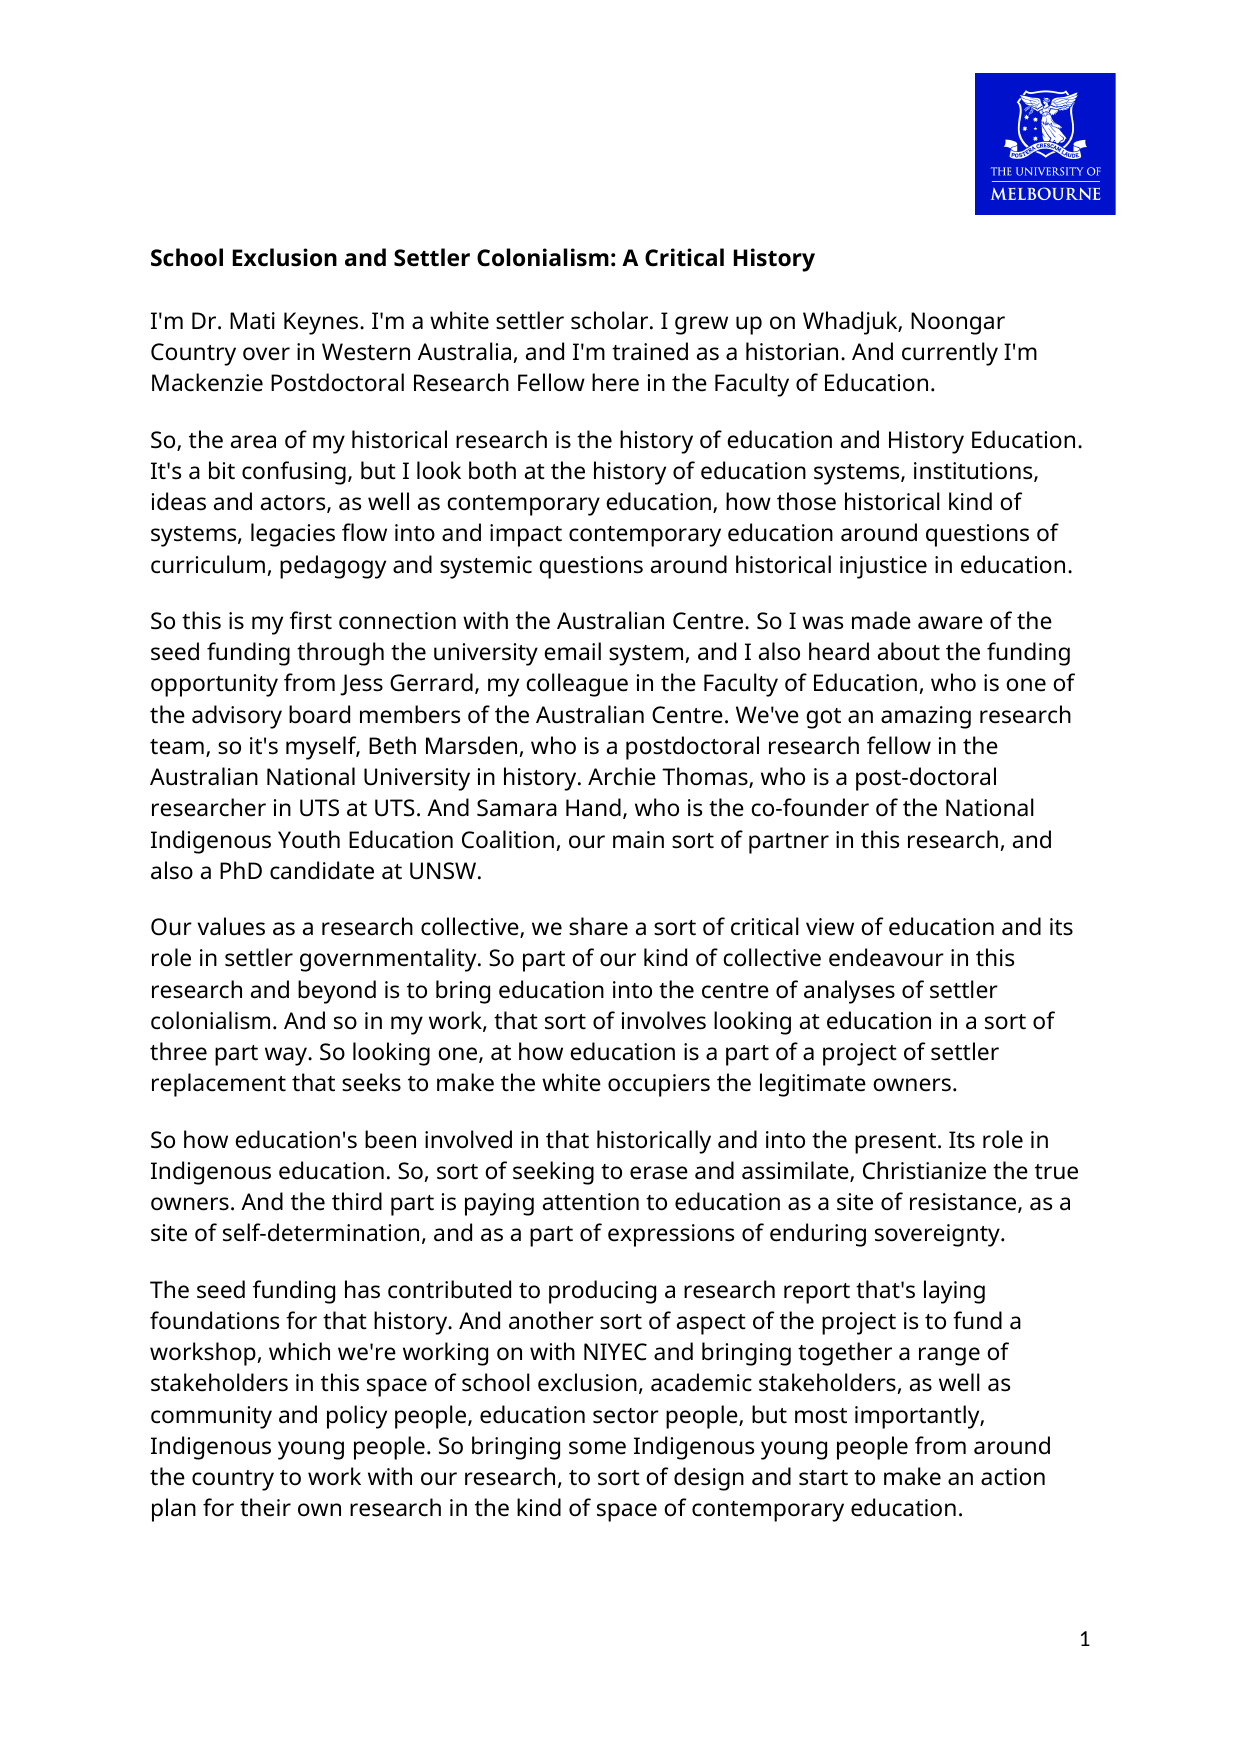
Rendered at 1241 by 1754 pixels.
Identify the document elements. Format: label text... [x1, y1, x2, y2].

picture [975, 73, 1116, 215]
text The seed funding has contributed to producing a research report that's laying foundations for that history. And another sort of aspect of the project is to fund a workshop, which we're working on with NIYEC and bringing together a range of stakeholders in this space of school exclusion, academic stakeholders, as well as community and policy people, education sector people, but most importantly, Indigenous young people. So bringing some Indigenous young people from around the country to work with our research, to sort of design and start to make an action plan for their own research in the kind of space of contemporary education. [150, 1274, 1090, 1524]
text I'm Dr. Mati Keynes. I'm a white settler scholar. I grew up on Whadjuk, Noongar Country over in Western Australia, and I'm trained as a historian. And currently I'm Mackenzie Postdoctoral Research Fellow here in the Faculty of Education. [150, 305, 1090, 399]
text So, the area of my historical research is the history of education and History Education. It's a bit confusing, but I look both at the history of education systems, institutions, ideas and actors, as well as contemporary education, how those historical kind of systems, legacies flow into and impact contemporary education around questions of curriculum, pedagogy and systemic questions around historical injustice in education. [150, 424, 1090, 580]
text School Exclusion and Settler Colonialism: A Critical History [150, 242, 1090, 274]
text So how education's been involved in that historically and into the present. Its role in Indigenous education. So, sort of seeking to erase and assimilate, Christianize the true owners. And the third part is paying attention to education as a site of resistance, as a site of self-determination, and as a part of expressions of enduring sovereignty. [150, 1124, 1090, 1249]
text Our values as a research collective, we share a sort of critical view of education and its role in settler governmentality. So part of our kind of collective endeavour in this research and beyond is to bring education into the centre of analyses of settler colonialism. And so in my work, that sort of involves looking at education in a sort of three part way. So looking one, at how education is a part of a project of settler replacement that seeks to make the white occupiers the legitimate owners. [150, 911, 1090, 1099]
text So this is my first connection with the Australian Centre. So I was made aware of the seed funding through the university email system, and I also heard about the funding opportunity from Jess Gerrard, my colleague in the Faculty of Education, who is one of the advisory board members of the Australian Centre. We've got an amazing research team, so it's myself, Beth Marsden, who is a postdoctoral research fellow in the Australian National University in history. Archie Thomas, who is a post-doctoral researcher in UTS at UTS. And Samara Hand, who is the co-founder of the National Indigenous Youth Education Coalition, our main sort of partner in this research, and also a PhD candidate at UNSW. [150, 605, 1090, 886]
